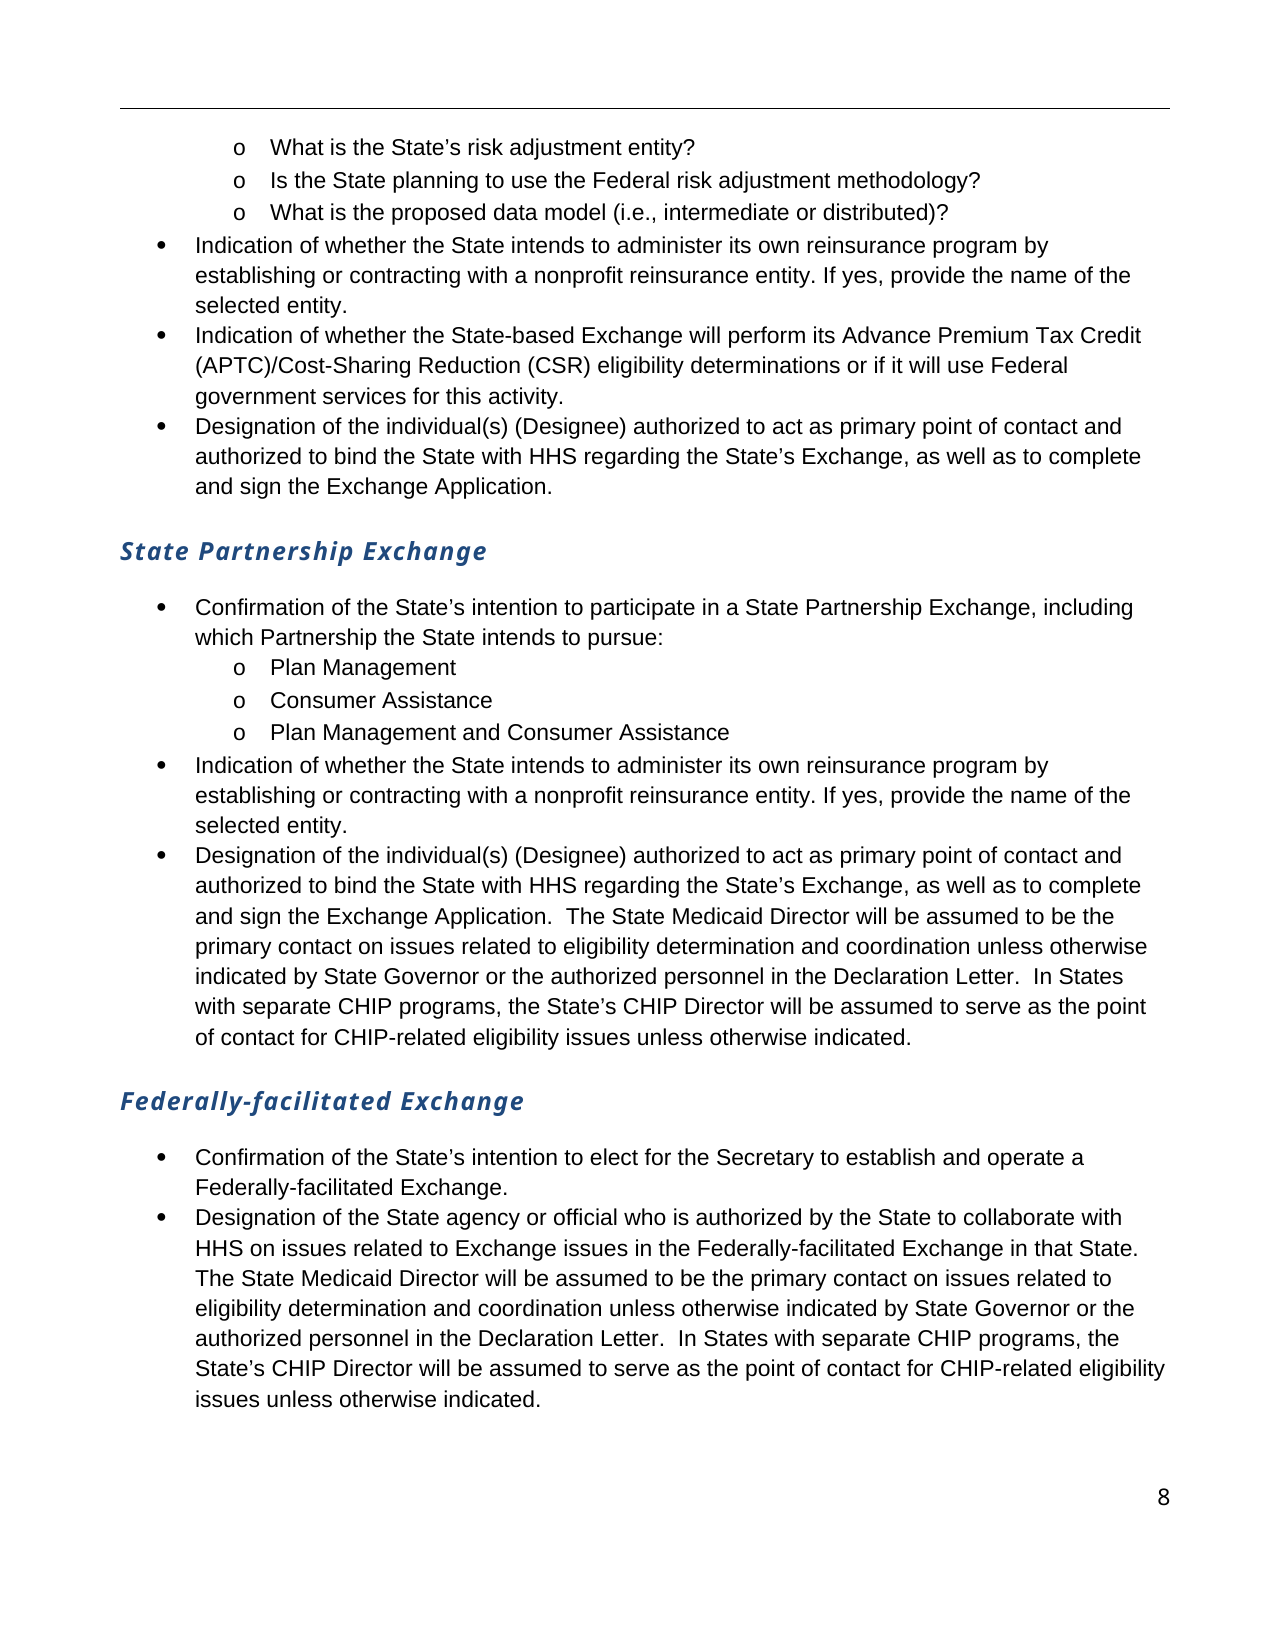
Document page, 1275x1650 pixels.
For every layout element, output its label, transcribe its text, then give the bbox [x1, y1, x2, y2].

list Confirmation of the State’s intention to participate in a State Partnership Exchange, including which Partnership the State intends to pursue: [157, 594, 1170, 650]
list Indication of whether the State-based Exchange will perform its Advance Premium Tax Credit (APTC)/Cost-Sharing Reduction (CSR) eligibility determinations or if it will use Federal government services for this activity. [157, 322, 1170, 409]
list Designation of the State agency or official who is authorized by the State to collaborate with HHS on issues related to Exchange issues in the Federally-facilitated Exchange in that State. The State Medicaid Director will be assumed to be the primary contact on issues related to eligibility determination and coordination unless otherwise indicated by State Governor or the authorized personnel in the Declaration Letter. In States with separate CHIP programs, the State’s CHIP Director will be assumed to serve as the point of contact for CHIP-related eligibility issues unless otherwise indicated. [157, 1204, 1170, 1412]
list Confirmation of the State’s intention to elect for the Secretary to establish and operate a Federally-facilitated Exchange. [157, 1144, 1170, 1200]
list Indication of whether the State intends to administer its own reinsurance program by establishing or contracting with a nonprofit reinsurance entity. If yes, provide the name of the selected entity. [157, 232, 1170, 318]
list Indication of whether the State intends to administer its own reinsurance program by establishing or contracting with a nonprofit reinsurance entity. If yes, provide the name of the selected entity. [157, 752, 1170, 838]
list Designation of the individual(s) (Designee) authorized to act as primary point of contact and authorized to bind the State with HHS regarding the State’s Exchange, as well as to complete and sign the Exchange Application. The State Medicaid Director will be assumed to be the primary contact on issues related to eligibility determination and coordination unless otherwise indicated by State Governor or the authorized personnel in the Declaration Letter. In States with separate CHIP programs, the State’s CHIP Director will be assumed to serve as the point of contact for CHIP-related eligibility issues unless otherwise indicated. [157, 842, 1170, 1050]
subtitle Federally-facilitated Exchange [120, 1084, 1170, 1118]
subtitle State Partnership Exchange [120, 534, 1170, 568]
list Designation of the individual(s) (Designee) authorized to act as primary point of contact and authorized to bind the State with HHS regarding the State’s Exchange, as well as to complete and sign the Exchange Application. [157, 413, 1170, 499]
list Consumer Assistance [232, 687, 1170, 715]
list Plan Management [232, 654, 1170, 682]
list What is the State’s risk adjustment entity? [232, 134, 1170, 162]
list What is the proposed data model (i.e., intermediate or distributed)? [232, 199, 1170, 227]
list Is the State planning to use the Federal risk adjustment methodology? [232, 167, 1170, 195]
list Plan Management and Consumer Assistance [232, 719, 1170, 747]
